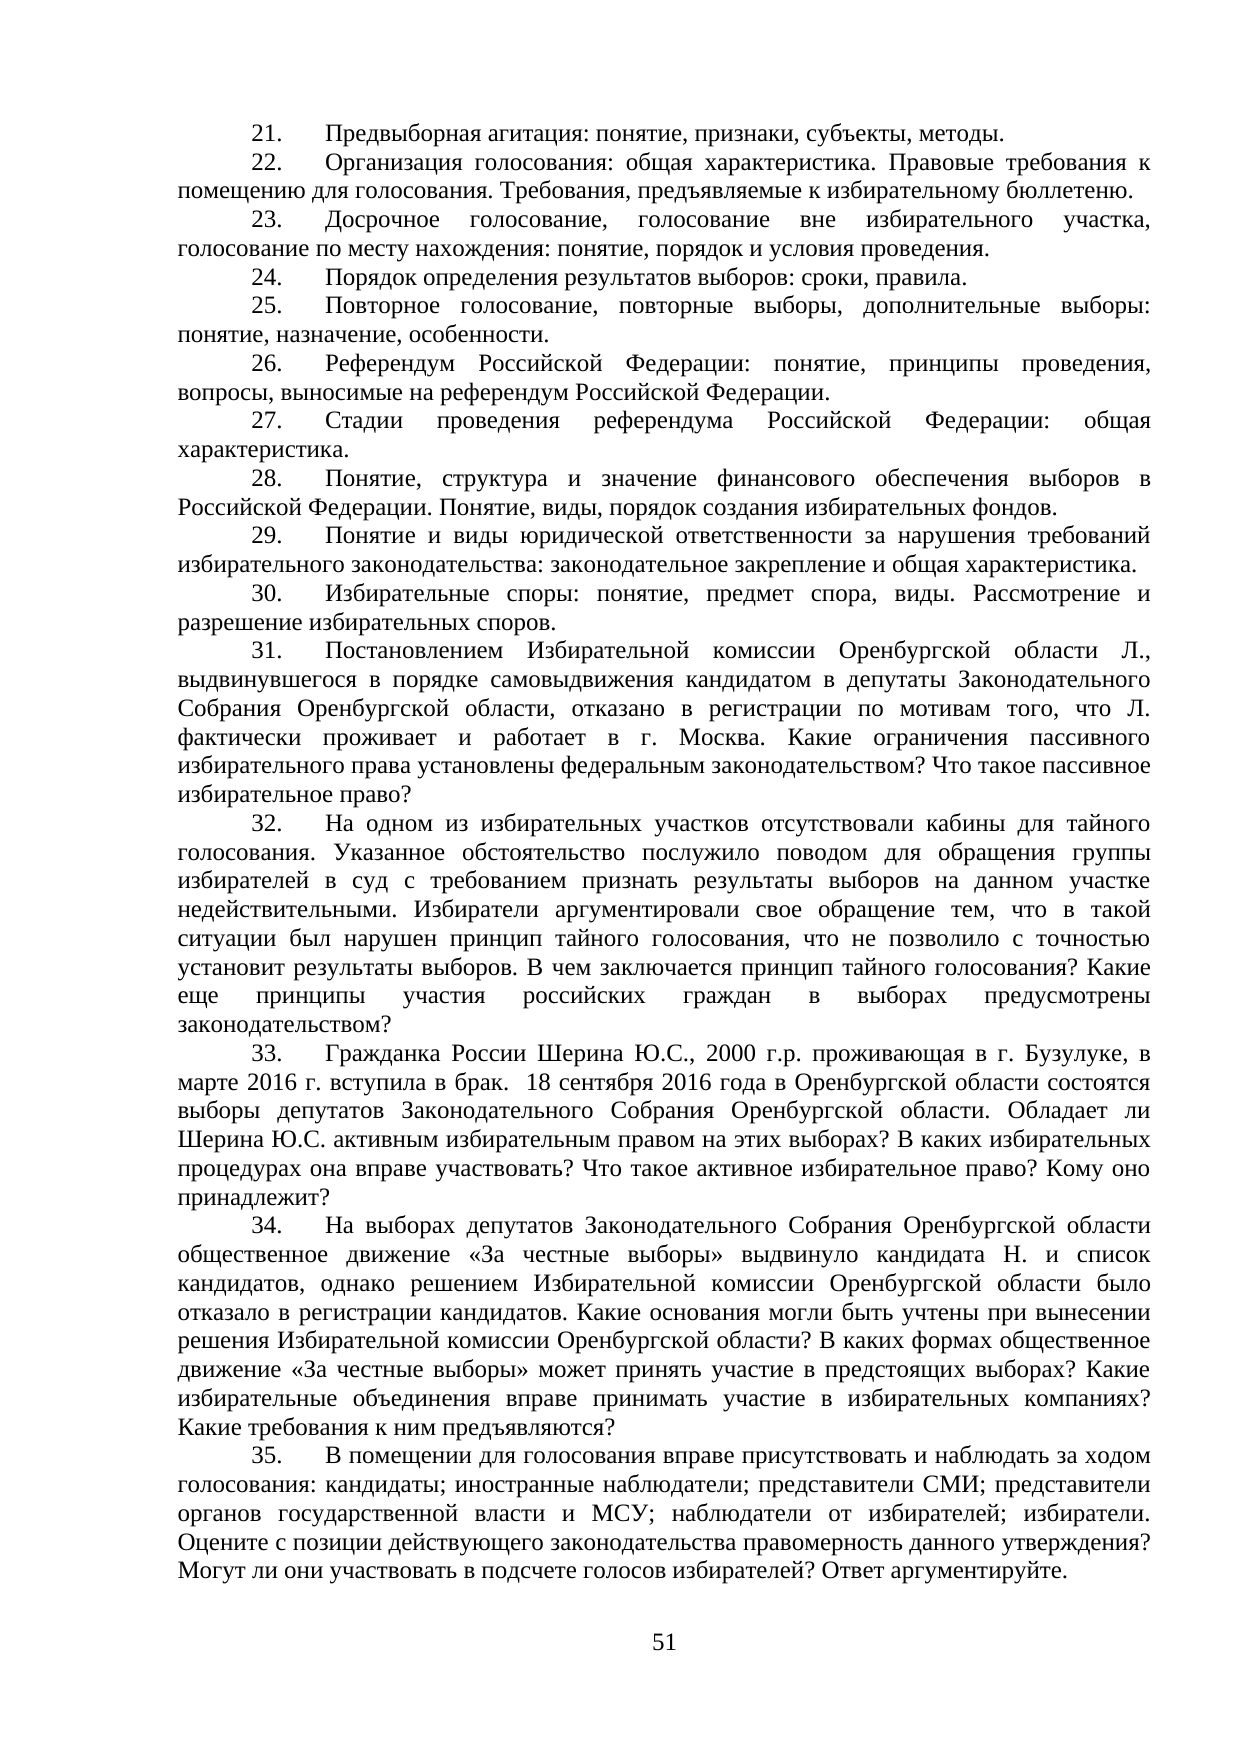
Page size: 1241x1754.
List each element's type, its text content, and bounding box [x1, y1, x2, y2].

list Понятие, структура и значение финансового обеспечения выборов в Российской Федерации. Понятие, виды, порядок создания избирательных фондов. [177, 463, 1152, 521]
list Организация голосования: общая характеристика. Правовые требования к помещению для голосования. Требования, предъявляемые к избирательному бюллетеню. [177, 147, 1152, 204]
list В помещении для голосования вправе присутствовать и наблюдать за ходом голосования: кандидаты; иностранные наблюдатели; представители СМИ; представители органов государственной власти и МСУ; наблюдатели от избирателей; избиратели. Оцените с позиции действующего законодательства правомерность данного утверждения? Могут ли они участвовать в подсчете голосов избирателей? Ответ аргументируйте. [177, 1441, 1152, 1584]
list Повторное голосование, повторные выборы, дополнительные выборы: понятие, назначение, особенности. [177, 291, 1152, 348]
list Предвыборная агитация: понятие, признаки, субъекты, методы. [177, 118, 1152, 147]
list Порядок определения результатов выборов: сроки, правила. [177, 262, 1152, 291]
list Стадии проведения референдума Российской Федерации: общая характеристика. [177, 406, 1152, 463]
list Гражданка России Шерина Ю.С., 2000 г.р. проживающая в г. Бузулуке, в марте 2016 г. вступила в брак. 18 сентября 2016 года в Оренбургской области состоятся выборы депутатов Законодательного Собрания Оренбургской области. Обладает ли Шерина Ю.С. активным избирательным правом на этих выборах? В каких избирательных процедурах она вправе участвовать? Что такое активное избирательное право? Кому оно принадлежит? [177, 1038, 1152, 1211]
list На одном из избирательных участков отсутствовали кабины для тайного голосования. Указанное обстоятельство послужило поводом для обращения группы избирателей в суд с требованием признать результаты выборов на данном участке недействительными. Избиратели аргументировали свое обращение тем, что в такой ситуации был нарушен принцип тайного голосования, что не позволило с точностью установит результаты выборов. В чем заключается принцип тайного голосования? Какие еще принципы участия российских граждан в выборах предусмотрены законодательством? [177, 808, 1152, 1038]
list Избирательные споры: понятие, предмет спора, виды. Рассмотрение и разрешение избирательных споров. [177, 578, 1152, 636]
list Референдум Российской Федерации: понятие, принципы проведения, вопросы, выносимые на референдум Российской Федерации. [177, 348, 1152, 406]
list На выборах депутатов Законодательного Собрания Оренбургской области общественное движение «За честные выборы» выдвинуло кандидата Н. и список кандидатов, однако решением Избирательной комиссии Оренбургской области было отказало в регистрации кандидатов. Какие основания могли быть учтены при вынесении решения Избирательной комиссии Оренбургской области? В каких формах общественное движение «За честные выборы» может принять участие в предстоящих выборах? Какие избирательные объединения вправе принимать участие в избирательных компаниях? Какие требования к ним предъявляются? [177, 1211, 1152, 1441]
list Постановлением Избирательной комиссии Оренбургской области Л., выдвинувшегося в порядке самовыдвижения кандидатом в депутаты Законодательного Собрания Оренбургской области, отказано в регистрации по мотивам того, что Л. фактически проживает и работает в г. Москва. Какие ограничения пассивного избирательного права установлены федеральным законодательством? Что такое пассивное избирательное право? [177, 636, 1152, 808]
list Досрочное голосование, голосование вне избирательного участка, голосование по месту нахождения: понятие, порядок и условия проведения. [177, 204, 1152, 262]
list Понятие и виды юридической ответственности за нарушения требований избирательного законодательства: законодательное закрепление и общая характеристика. [177, 521, 1152, 578]
